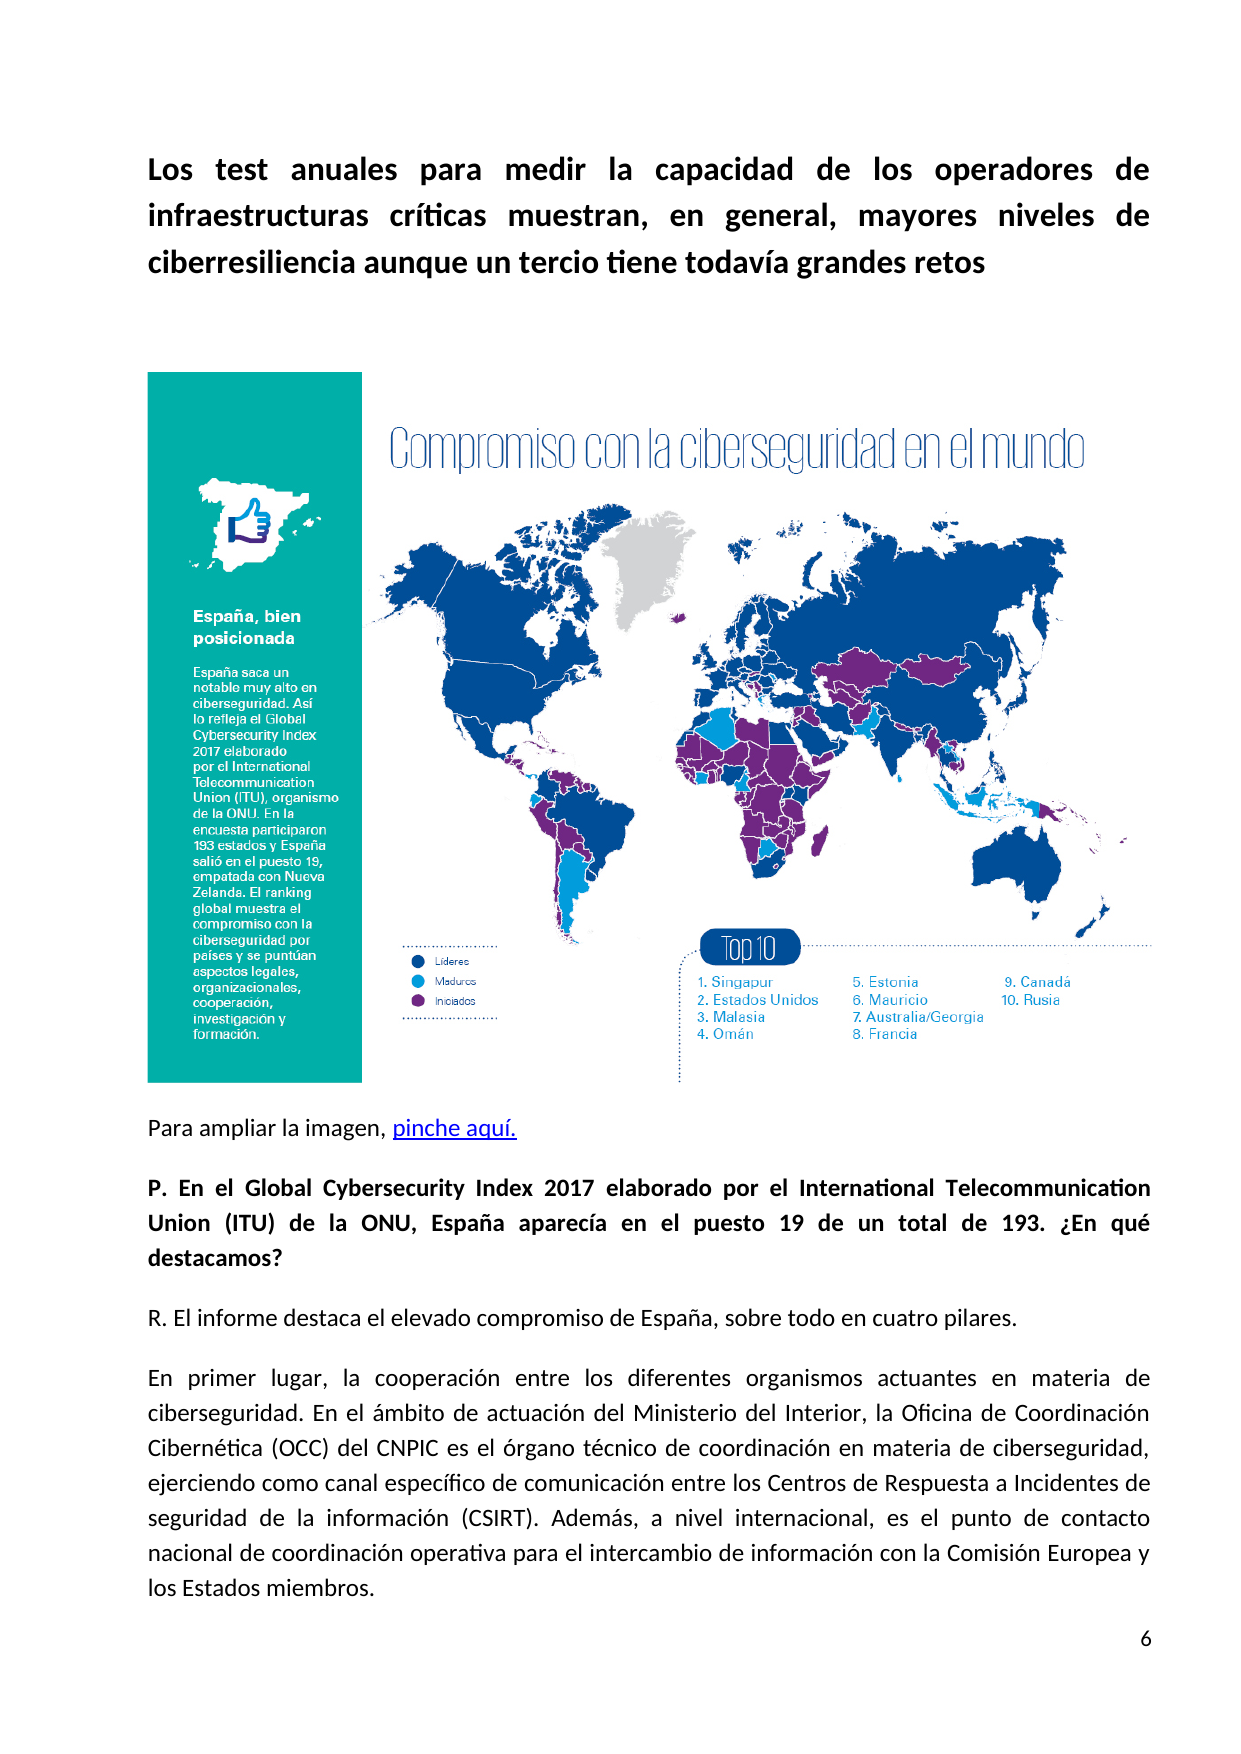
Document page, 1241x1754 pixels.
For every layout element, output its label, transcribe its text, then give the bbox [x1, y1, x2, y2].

text En primer lugar, la cooperación entre los diferentes organismos actuantes en materia de ciberseguridad. En el ámbito de actuación del Ministerio del Interior, la Oficina de Coordinación Cibernética (OCC) del CNPIC es el órgano técnico de coordinación en materia de ciberseguridad, ejerciendo como canal específico de comunicación entre los Centros de Respuesta a Incidentes de seguridad de la información (CSIRT). Además, a nivel internacional, es el punto de contacto nacional de coordinación operativa para el intercambio de información con la Comisión Europea y los Estados miembros. [148, 1362, 1152, 1602]
text Los test anuales para medir la capacidad de los operadores de infraestructuras críticas muestran, en general, mayores niveles de ciberresiliencia aunque un tercio tiene todavía grandes retos [148, 148, 1152, 282]
picture [147, 372, 1152, 1083]
text P. En el Global Cybersecurity Index 2017 elaborado por el International Telecommunication Union (ITU) de la ONU, España aparecía en el puesto 19 de un total de 193. ¿En qué destacamos? [148, 1172, 1152, 1272]
text Para ampliar la imagen, pinche aquí. [148, 1112, 1152, 1142]
text R. El informe destaca el elevado compromiso de España, sobre todo en cuatro pilares. [148, 1302, 1152, 1332]
